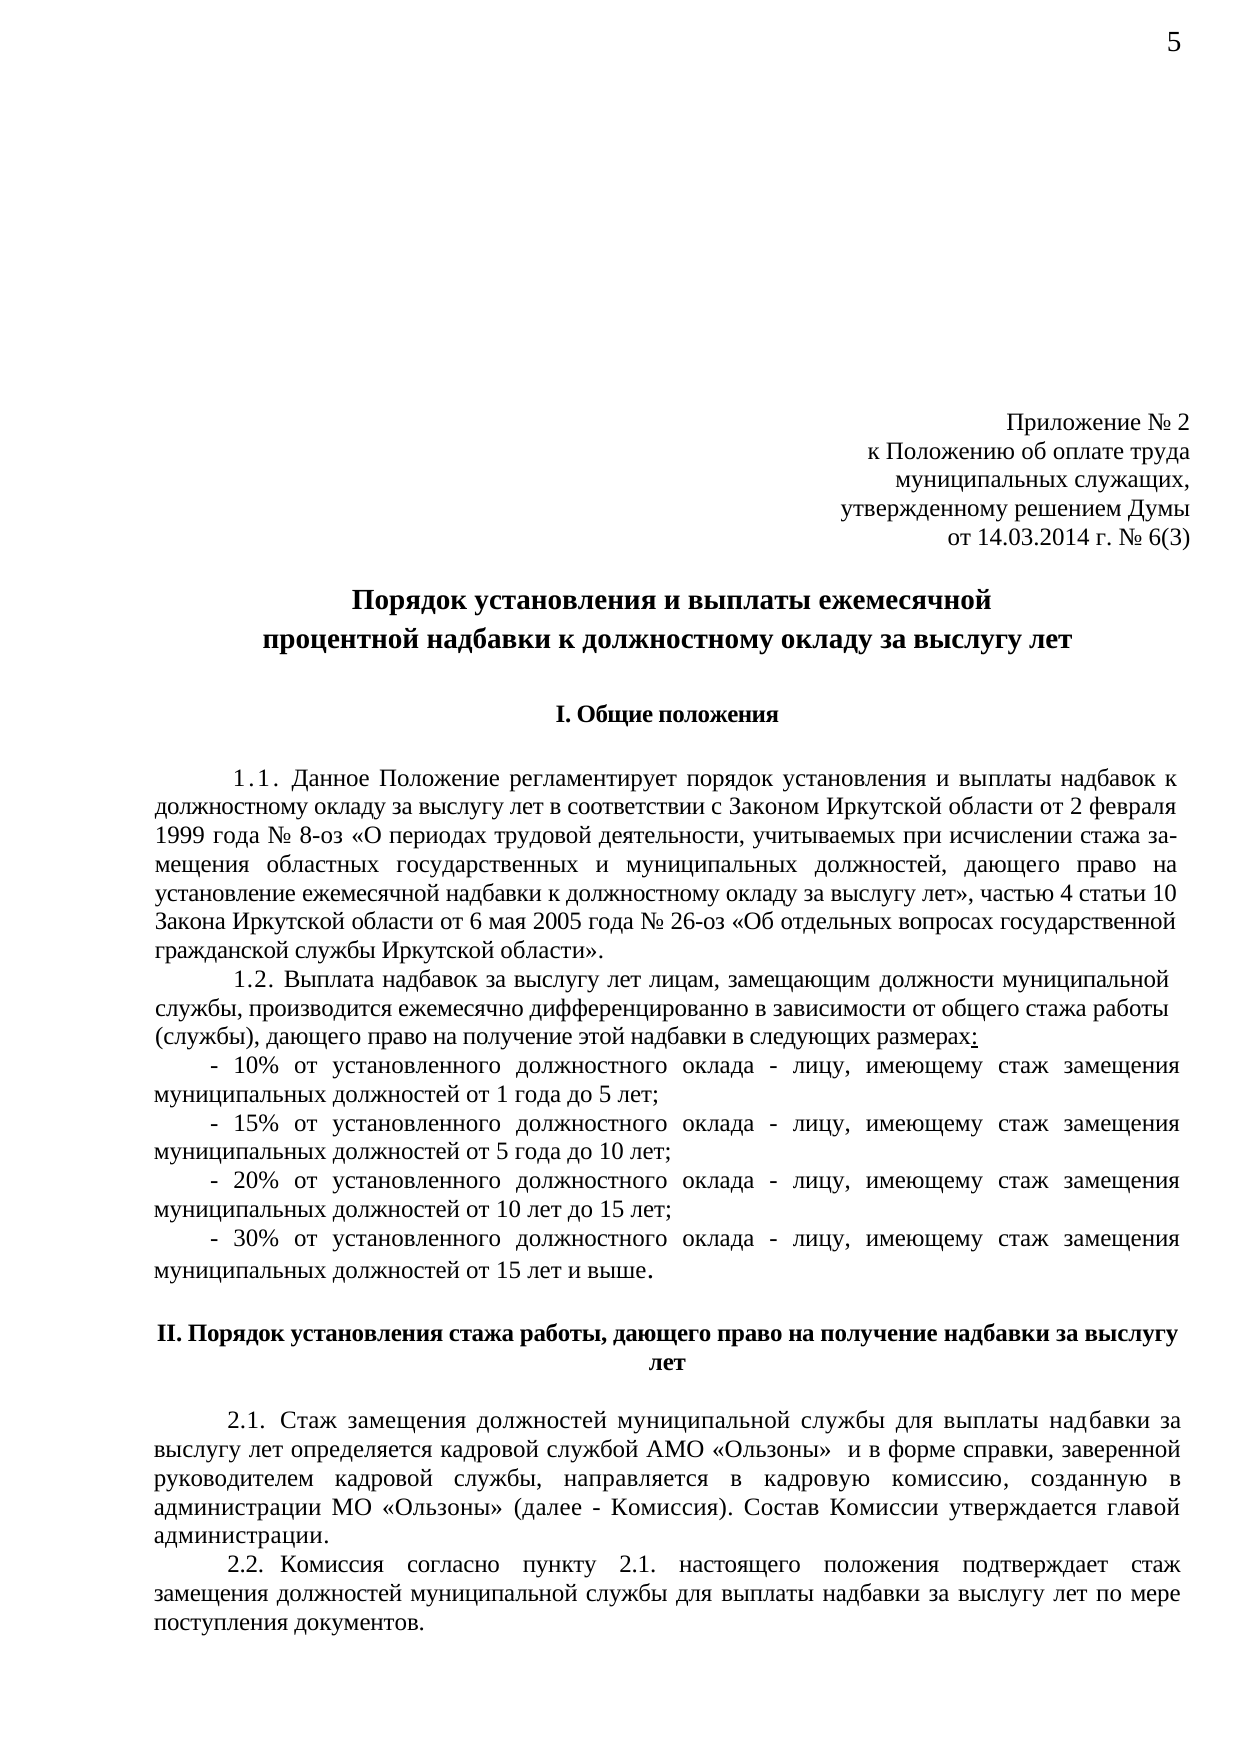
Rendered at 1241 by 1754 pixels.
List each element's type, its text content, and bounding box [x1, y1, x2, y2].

text 1.2. Выплата надбавок за выслугу лет лицам, замещающим должности муниципальной службы, производится ежемесячно дифференцированно в зависимости от общего стажа работы (службы), дающего право на получение этой надбавки в следующих размерах: [155, 964, 1169, 1050]
text процентной надбавки к должностному окладу за выслугу лет [153, 621, 1181, 654]
text Приложение № 2 [153, 407, 1190, 436]
text к Положению об оплате труда [153, 436, 1190, 464]
text утвержденному решением Думы [153, 493, 1190, 522]
text - 30% от установленного должностного оклада - лицу, имеющему стаж замещения муниципальных должностей от 15 лет и выше. [153, 1223, 1181, 1285]
text - 20% от установленного должностного оклада - лицу, имеющему стаж замещения муниципальных должностей от 10 лет до 15 лет; [153, 1165, 1181, 1223]
text - 15% от установленного должностного оклада - лицу, имеющему стаж замещения муниципальных должностей от 5 года до 10 лет; [153, 1108, 1181, 1165]
text Порядок установления и выплаты ежемесячной [153, 582, 1190, 616]
text II. Порядок установления стажа работы, дающего право на получение надбавки за выслугу лет [153, 1318, 1181, 1376]
list Комиссия согласно пункту 2.1. настоящего положения подтверждает стаж замещения должностей муниципальной службы для выплаты надбавки за выслугу лет по мере поступления документов. [153, 1549, 1181, 1635]
text от 14.03.2014 г. № 6(3) [153, 522, 1190, 551]
text I. Общие положения [153, 699, 1181, 728]
list Стаж замещения должностей муниципальной службы для выплаты надбавки за выслугу лет определяется кадровой службой АМО «Ользоны» и в форме справки, заверенной руководителем кадровой службы, направляется в кадровую комиссию, созданную в администрации МО «Ользоны» (далее - Комиссия). Состав Комиссии утверждается главой администрации. [153, 1405, 1181, 1549]
text - 10% от установленного должностного оклада - лицу, имеющему стаж замещения муниципальных должностей от 1 года до 5 лет; [153, 1050, 1181, 1108]
text муниципальных служащих, [153, 464, 1190, 493]
text 1.1. Данное Положение регламентирует порядок установления и выплаты надбавок к должностному окладу за выслугу лет в соответствии с Законом Иркутской области от 2 февраля 1999 года № 8-оз «О периодах трудовой деятельности, учитываемых при исчислении стажа замещения областных государственных и муниципальных должностей, дающего право на установление ежемесячной надбавки к должностному окладу за выслугу лет», частью 4 статьи 10 Закона Иркутской области от 6 мая 2005 года № 26-оз «Об отдельных вопросах государственной гражданской службы Иркутской области». [154, 763, 1177, 964]
